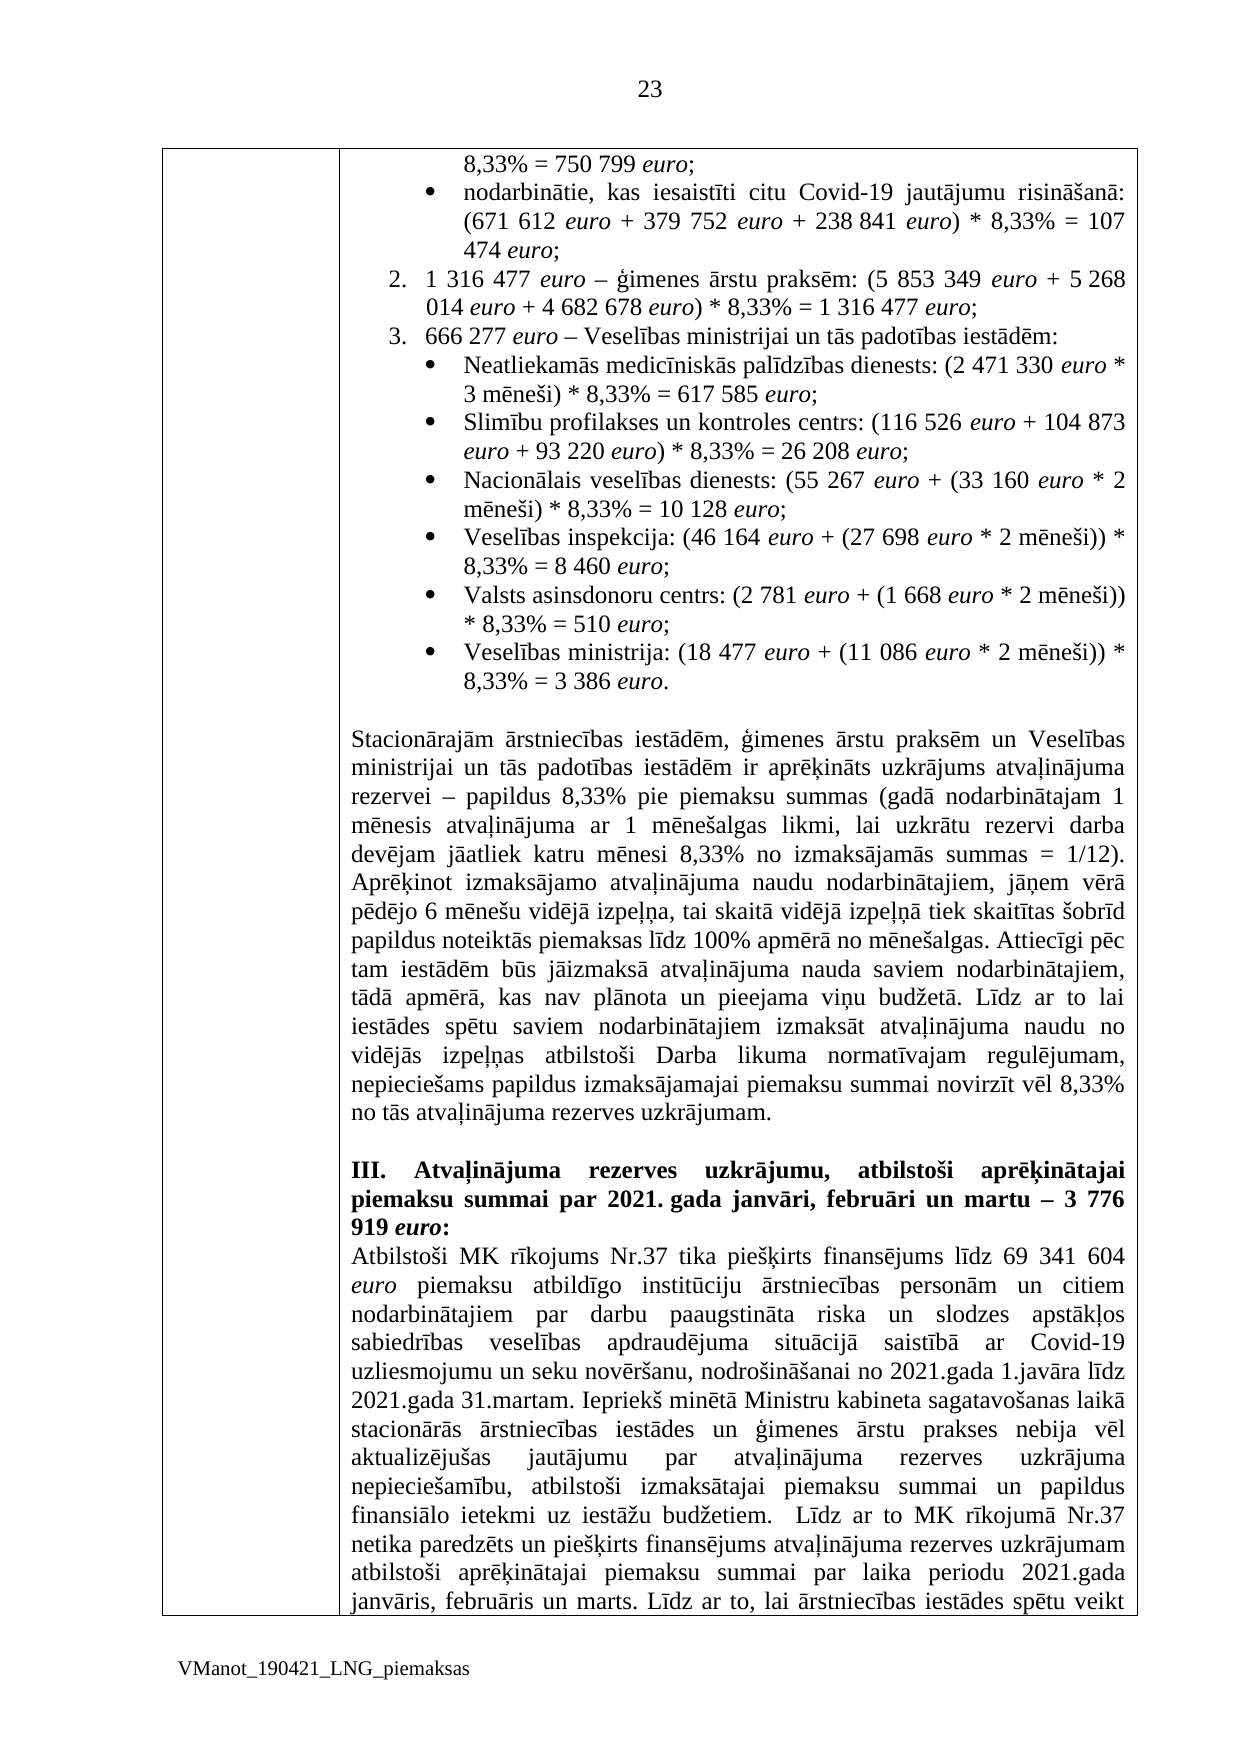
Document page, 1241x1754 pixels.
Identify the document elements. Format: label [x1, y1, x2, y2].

table_cell [163, 149, 339, 1615]
